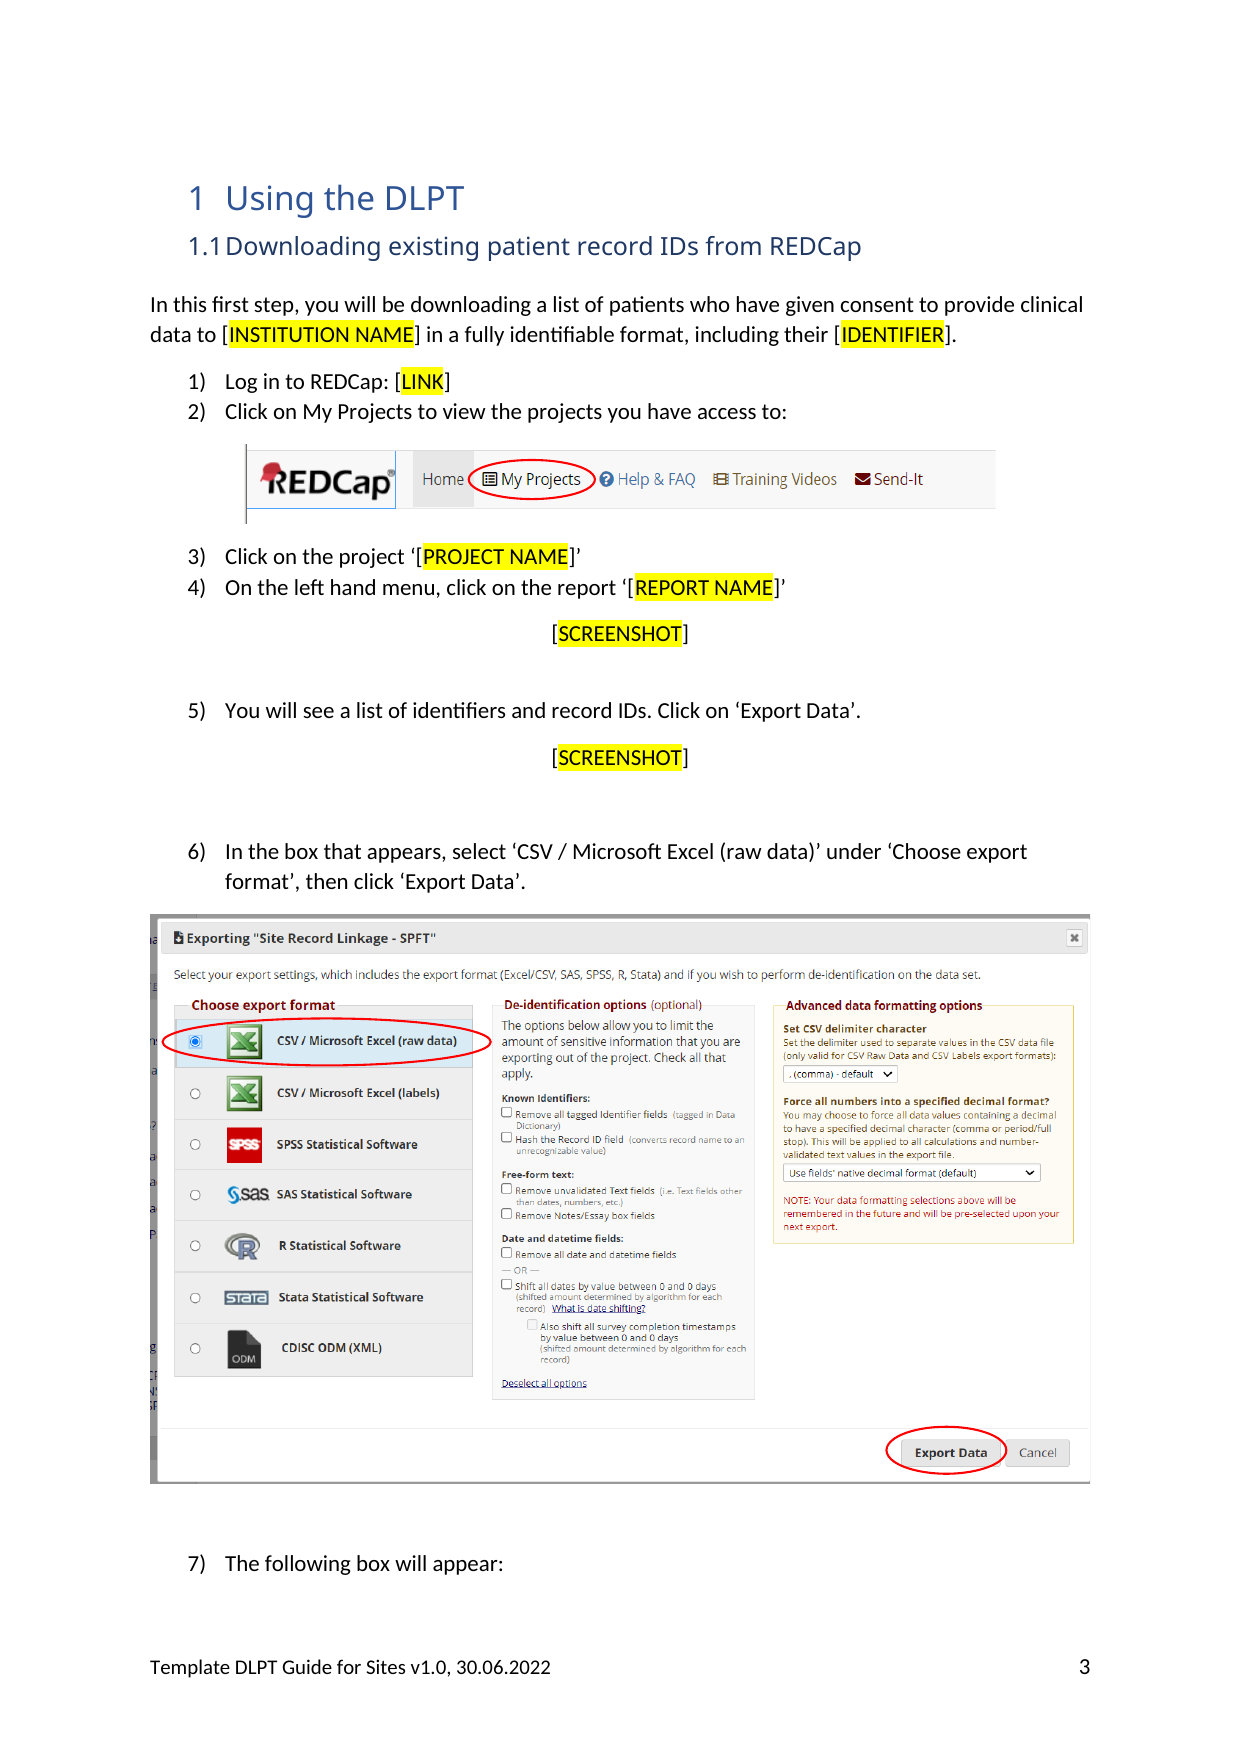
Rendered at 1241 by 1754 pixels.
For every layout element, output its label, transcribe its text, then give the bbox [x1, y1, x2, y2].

list Click on My Projects to view the projects you have access to: [187, 397, 1090, 425]
list Log in to REDCap: [LINK] [187, 367, 401, 395]
list You will see a list of identifiers and record IDs. Click on ‘Export Data’. [187, 697, 1090, 724]
subtitle Downloading existing patient record IDs from REDCap [187, 228, 1090, 262]
list Click on the project ‘[PROJECT NAME]’ [187, 542, 1090, 570]
list Log in to REDCap: [LINK] [443, 367, 1090, 395]
text [SCREENSHOT] [150, 743, 1090, 771]
subtitle Using the DLPT [187, 175, 1090, 220]
list The following box will appear: [187, 1549, 1090, 1577]
list On the left hand menu, click on the report ‘[REPORT NAME]’ [187, 573, 635, 601]
picture [150, 914, 1091, 1484]
list On the left hand menu, click on the report ‘[REPORT NAME]’ [773, 573, 1090, 601]
list In the box that appears, select ‘CSV / Microsoft Excel (raw data)’ under ‘Choose export format’, then click ‘Export Data’. [187, 837, 1090, 895]
picture [244, 444, 996, 524]
text [SCREENSHOT] [150, 619, 1090, 647]
text In this first step, you will be downloading a list of patients who have given consent to provide clinical data to [INSTITUTION NAME] in a fully identifiable format, including their [IDENTIFIER]. [150, 290, 1090, 348]
